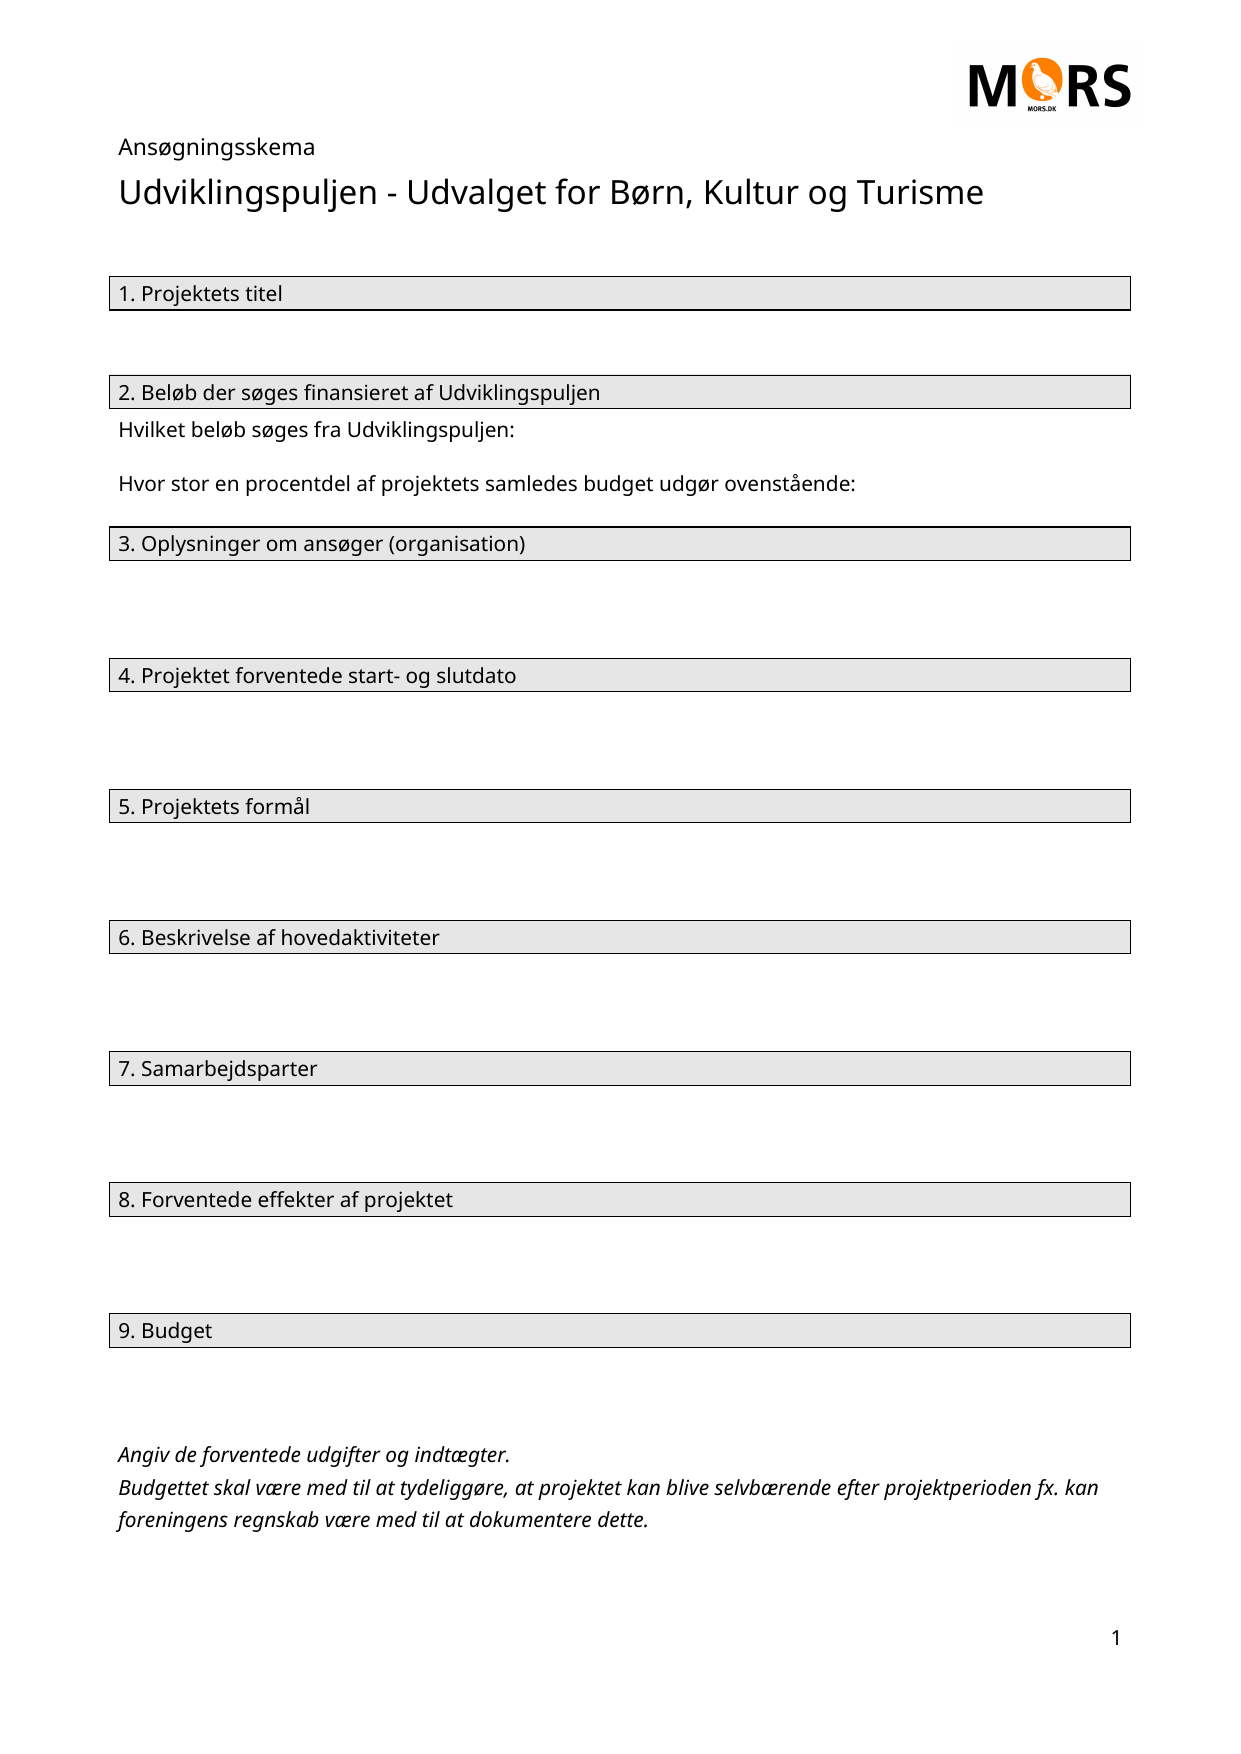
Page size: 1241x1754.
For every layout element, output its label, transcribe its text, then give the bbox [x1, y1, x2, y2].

text Ansøgningsskema Udviklingspuljen - Udvalget for Børn, Kultur og Turisme [118, 131, 1122, 247]
subtitle 5. Projektets formål [110, 790, 1130, 822]
subtitle 2. Beløb der søges finansieret af Udviklingspuljen [110, 376, 1130, 408]
text Hvor stor en procentdel af projektets samledes budget udgør ovenstående: [118, 469, 1122, 497]
subtitle 4. Projektet forventede start- og slutdato [110, 659, 1130, 691]
subtitle 3. Oplysninger om ansøger (organisation) [110, 528, 1130, 560]
subtitle 6. Beskrivelse af hovedaktiviteter [110, 921, 1130, 953]
subtitle 7. Samarbejdsparter [110, 1052, 1130, 1085]
text Angiv de forventede udgifter og indtægter. Budgettet skal være med til at tydeliggøre, at projektet kan blive selvbærende efter projektperioden fx. kan foreningens regnskab være med til at dokumentere dette. [118, 1408, 1122, 1534]
subtitle 9. Budget [110, 1314, 1130, 1347]
subtitle 8. Forventede effekter af projektet [110, 1183, 1130, 1216]
picture [953, 43, 1144, 125]
text Hvilket beløb søges fra Udviklingspuljen: [118, 415, 1122, 444]
subtitle 1. Projektets titel [110, 277, 1130, 309]
